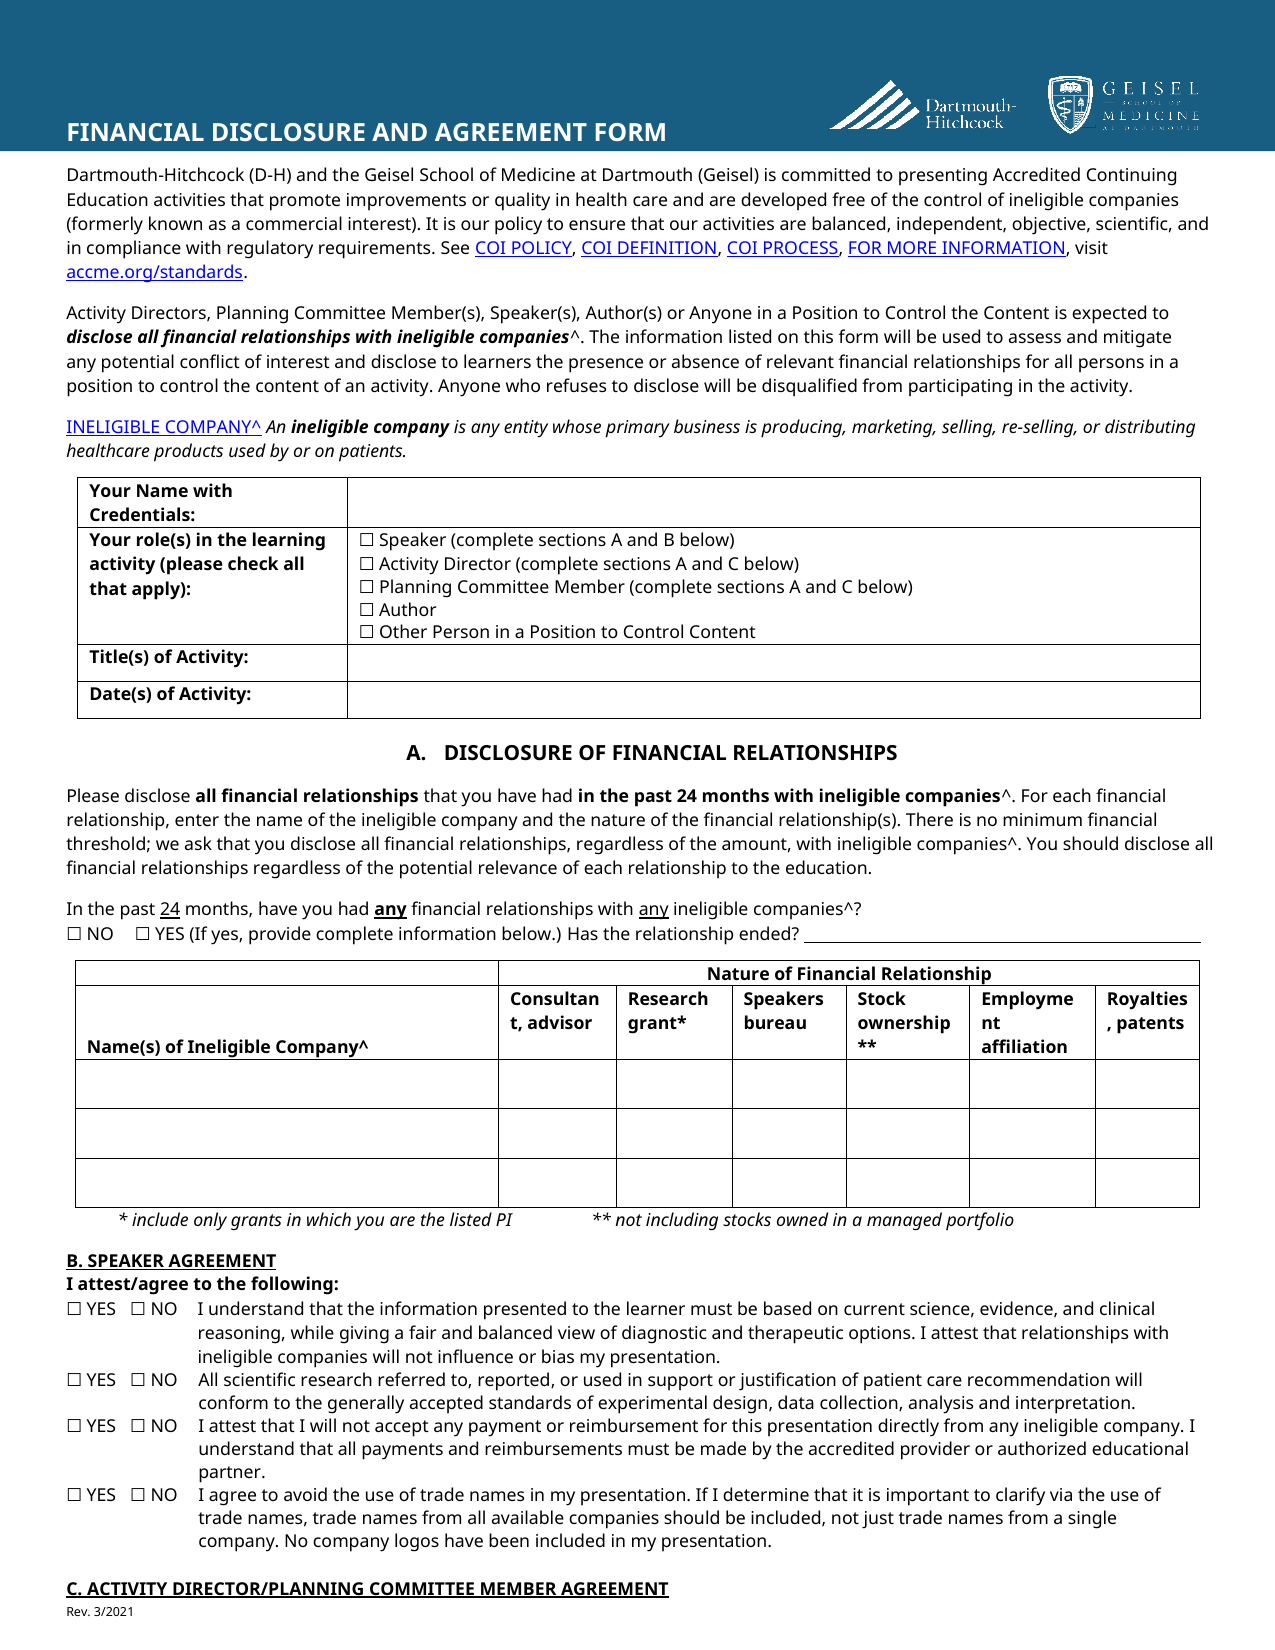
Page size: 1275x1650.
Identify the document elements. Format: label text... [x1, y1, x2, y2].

table_cell [617, 1109, 732, 1157]
table_cell [970, 1159, 1095, 1207]
text Activity Directors, Planning Committee Member(s), Speaker(s), Author(s) or Anyone in a Position to Control the Content is expected to disclose all financial relationships with ineligible companies^. The information listed on this form will be used to assess and mitigate any potential conflict of interest and disclose to learners the presence or absence of relevant financial relationships for all persons in a position to control the content of an activity. Anyone who refuses to disclose will be disqualified from participating in the activity. [66, 301, 1200, 397]
table_cell [499, 1159, 616, 1207]
table_header [76, 961, 498, 985]
text C. ACTIVITY DIRECTOR/PLANNING COMMITTEE MEMBER AGREEMENT [66, 1577, 1200, 1599]
table_cell [617, 1060, 732, 1108]
table_cell Speakers bureau [733, 986, 846, 1059]
text * include only grants in which you are the listed PI ** not including stocks owned in a managed portfolio [66, 1208, 1200, 1232]
text B. Speaker agreement [66, 1249, 1200, 1272]
table_cell Speaker (complete sections A and B below) Activity Director (complete sections A and C below) Planning Committee Member (complete sections A and C below) Author Other Person in a Position to Control Content [348, 528, 1200, 643]
table_cell [499, 1060, 616, 1108]
table_cell [847, 1159, 969, 1207]
table_cell [76, 1060, 498, 1108]
table_cell [970, 1109, 1095, 1157]
text I attest/agree to the following: [66, 1272, 1200, 1296]
text YES NO I agree to avoid the use of trade names in my presentation. If I determine that it is important to clarify via the use of trade names, trade names from all available companies should be included, not just trade names from a single company. No company logos have been included in my presentation. [66, 1483, 1200, 1552]
text NO YES (If yes, provide complete information below.) Has the relationship ended? [66, 921, 1200, 946]
table_cell [970, 1060, 1095, 1108]
text Financial disclosure and agreement form [66, 114, 1200, 148]
picture [829, 76, 1199, 134]
table_cell [733, 1109, 846, 1157]
table_cell [76, 1159, 498, 1207]
table_cell Royalties, patents [1096, 986, 1199, 1059]
table_cell [1096, 1109, 1199, 1157]
list Please disclose all financial relationships that you have had in the past 24 months with ineligible companies^. For each financial relationship, enter the name of the ineligible company and the nature of the financial relationship(s). There is no minimum financial threshold; we ask that you disclose all financial relationships, regardless of the amount, with ineligible companies^. You should disclose all financial relationships regardless of the potential relevance of each relationship to the education. [66, 783, 1219, 880]
table_cell [733, 1159, 846, 1207]
list In the past 24 months, have you had any financial relationships with any ineligible companies^? [66, 897, 1219, 921]
text YES NO I attest that I will not accept any payment or reimbursement for this presentation directly from any ineligible company. I understand that all payments and reimbursements must be made by the accredited provider or authorized educational partner. [66, 1414, 1219, 1483]
table_cell Your role(s) in the learning activity (please check all that apply): [78, 528, 347, 643]
table_cell [499, 1109, 616, 1157]
table_cell Title(s) of Activity: [78, 645, 347, 681]
table_cell Name(s) of Ineligible Company^ [76, 986, 498, 1059]
text YES NO I understand that the information presented to the learner must be based on current science, evidence, and clinical reasoning, while giving a fair and balanced view of diagnostic and therapeutic options. I attest that relationships with ineligible companies will not influence or bias my presentation. [66, 1296, 1200, 1368]
list Disclosure of financial relationships [103, 738, 1200, 766]
table_cell [1096, 1159, 1199, 1207]
table_cell [847, 1109, 969, 1157]
table_cell [617, 1159, 732, 1207]
table_cell [733, 1060, 846, 1108]
table_header Your Name with Credentials: [78, 478, 347, 527]
table_cell [847, 1060, 969, 1108]
table_cell Consultant, advisor [499, 986, 616, 1059]
table_header Nature of Financial Relationship [499, 961, 1199, 985]
table_cell [1096, 1060, 1199, 1108]
table_cell Date(s) of Activity: [78, 682, 347, 718]
table_cell [348, 682, 1200, 718]
table_cell Research grant* [617, 986, 732, 1059]
table_cell [76, 1109, 498, 1157]
text Dartmouth-Hitchcock (D-H) and the Geisel School of Medicine at Dartmouth (Geisel) is committed to presenting Accredited Continuing Education activities that promote improvements or quality in health care and are developed free of the control of ineligible companies (formerly known as a commercial interest). It is our policy to ensure that our activities are balanced, independent, objective, scientific, and in compliance with regulatory requirements. See COI POLICY, COI DEFINITION, COI PROCESS, FOR MORE INFORMATION, visit accme.org/standards. [66, 163, 1219, 284]
text YES NO All scientific research referred to, reported, or used in support or justification of patient care recommendation will conform to the generally accepted standards of experimental design, data collection, analysis and interpretation. [66, 1368, 1200, 1414]
table_cell Employment affiliation [970, 986, 1095, 1059]
list INELIGIBLE COMPANY^ An ineligible company is any entity whose primary business is producing, marketing, selling, re-selling, or distributing healthcare products used by or on patients. [66, 414, 1200, 463]
table_cell [348, 645, 1200, 681]
table_header [348, 478, 1200, 527]
table_cell Stock ownership** [847, 986, 969, 1059]
